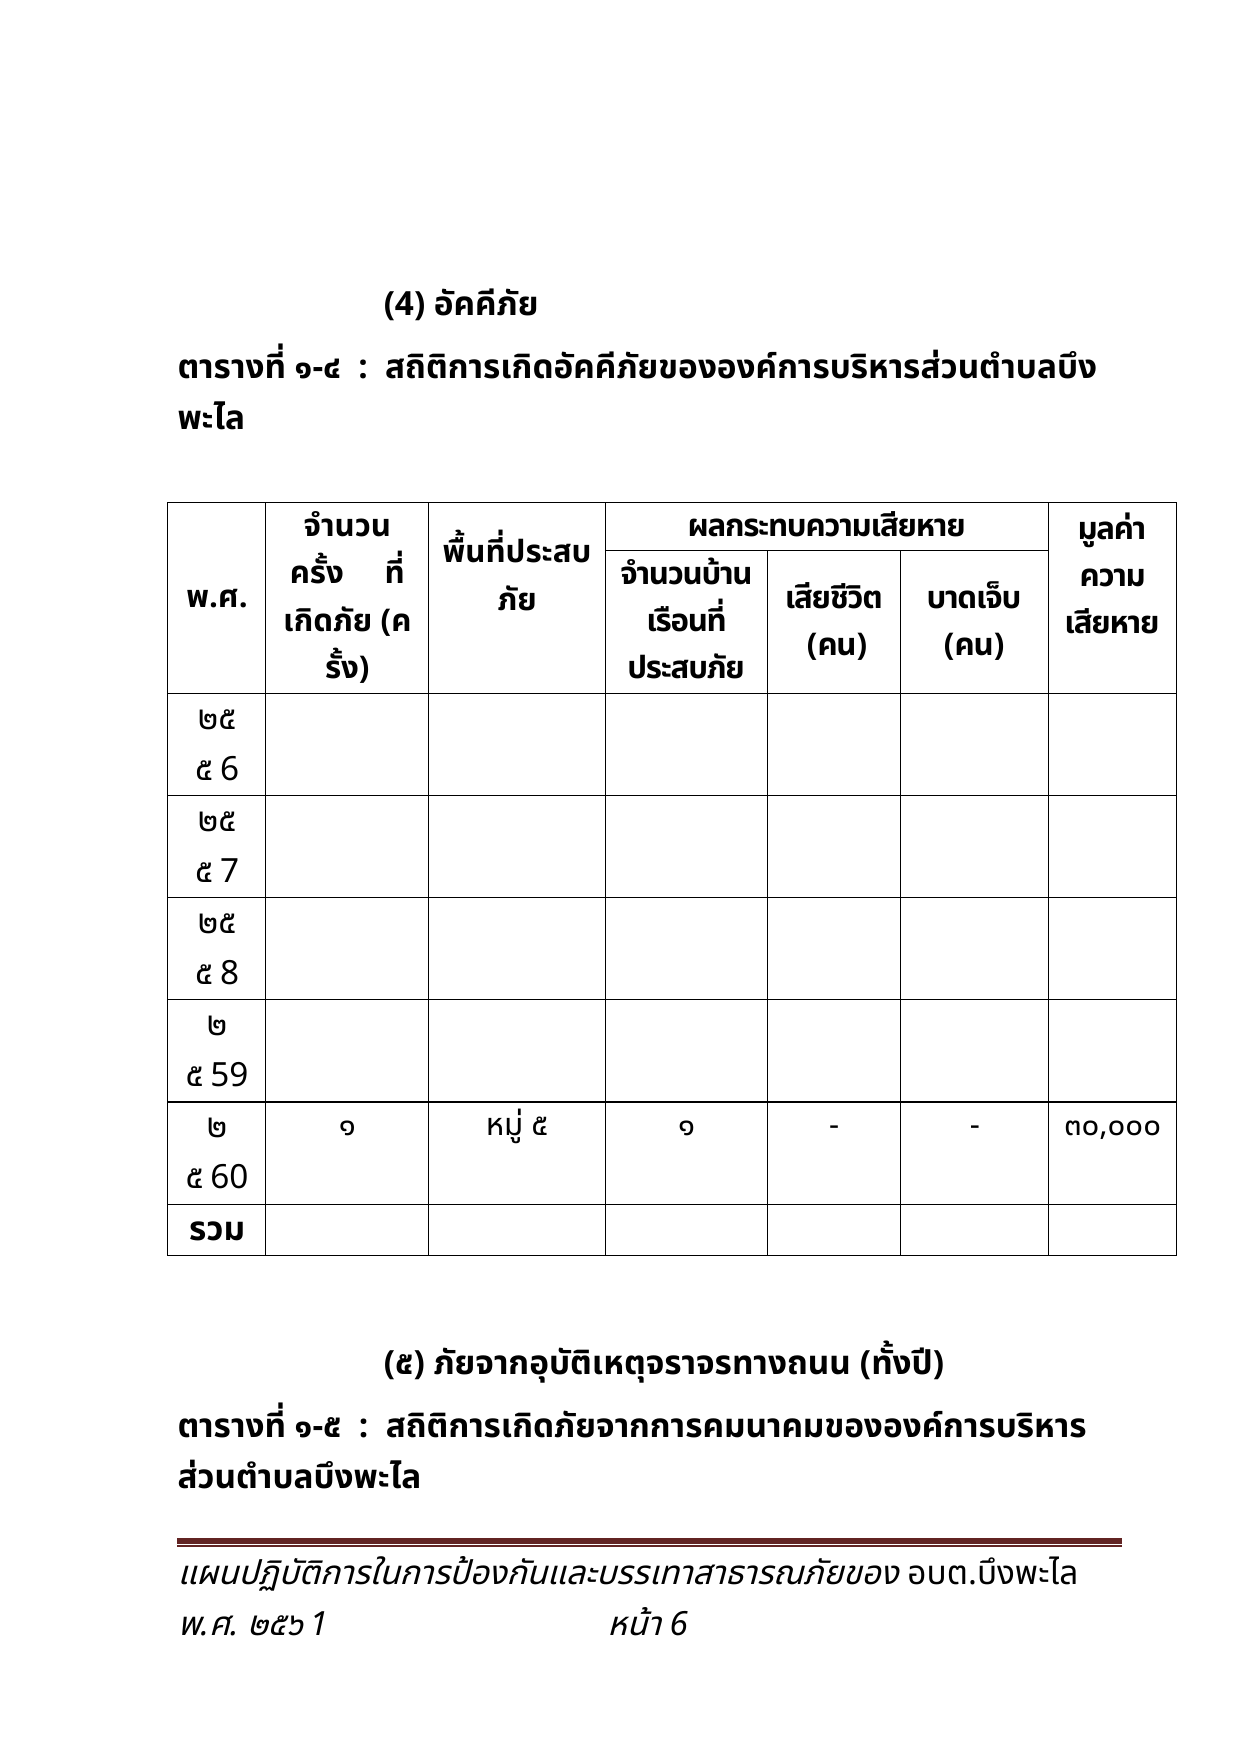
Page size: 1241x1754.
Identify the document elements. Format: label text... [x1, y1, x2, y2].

table_cell [901, 1205, 1048, 1255]
table_cell [429, 796, 605, 897]
table_cell [1049, 694, 1176, 795]
text (4) อัคคีภัย [177, 280, 1123, 331]
table_cell ๒๕๕7 [168, 796, 265, 897]
table_cell [901, 694, 1048, 795]
table_header พ.ศ. [168, 503, 265, 693]
text (๕) ภัยจากอุบัติเหตุจราจรทางถนน (ทั้งปี) [177, 1339, 1123, 1389]
table_cell ๒๕๕6 [168, 694, 265, 795]
table_cell [606, 694, 767, 795]
table_cell [901, 898, 1048, 999]
table_cell [606, 898, 767, 999]
table_cell [1049, 1205, 1176, 1255]
table_cell [606, 1205, 767, 1255]
table_cell ๒๕60 [168, 1103, 265, 1203]
text ตารางที่ ๑-๕ : สถิติการเกิดภัยจากการคมนาคมขององค์การบริหารส่วนตำบลบึงพะไล [177, 1402, 1123, 1503]
table_cell [1049, 898, 1176, 999]
table_cell [768, 796, 900, 897]
table_cell [266, 1205, 428, 1255]
table_cell [429, 1205, 605, 1255]
table_header พื้นที่ประสบภัย [429, 503, 605, 693]
text ตารางที่ ๑-๔ : สถิติการเกิดอัคคีภัยขององค์การบริหารส่วนตำบลบึงพะไล [177, 343, 1123, 444]
table_cell [1049, 796, 1176, 897]
table_cell ๒๕59 [168, 1000, 265, 1101]
table_cell [429, 898, 605, 999]
table_cell [266, 796, 428, 897]
table_cell [606, 1000, 767, 1101]
table_cell ๒๕๕8 [168, 898, 265, 999]
table_cell [768, 898, 900, 999]
table_cell [429, 1000, 605, 1101]
table_cell [768, 1000, 900, 1101]
table_cell [429, 694, 605, 795]
table_header จำนวนครั้ง ที่เกิดภัย (ครั้ง) [266, 503, 428, 693]
table_cell [266, 898, 428, 999]
table_cell [768, 694, 900, 795]
table_cell บาดเจ็บ (คน) [901, 551, 1048, 693]
table_cell รวม [168, 1205, 265, 1255]
table_cell [266, 694, 428, 795]
table_cell จำนวนบ้านเรือนที่ประสบภัย [606, 551, 767, 693]
table_cell - [768, 1103, 900, 1203]
table_cell ๓๐,๐๐๐ [1049, 1103, 1176, 1203]
table_cell [901, 796, 1048, 897]
table_header มูลค่า ความเสียหาย [1049, 503, 1176, 693]
table_cell [266, 1000, 428, 1101]
table_cell เสียชีวิต (คน) [768, 551, 900, 693]
table_cell [606, 796, 767, 897]
table_header ผลกระทบความเสียหาย [606, 503, 1048, 550]
table_cell ๑ [266, 1103, 428, 1203]
table_cell หมู่ ๕ [429, 1103, 605, 1203]
table_cell - [901, 1103, 1048, 1203]
table_cell [768, 1205, 900, 1255]
table_cell [901, 1000, 1048, 1101]
table_cell ๑ [606, 1103, 767, 1203]
table_cell [1049, 1000, 1176, 1101]
